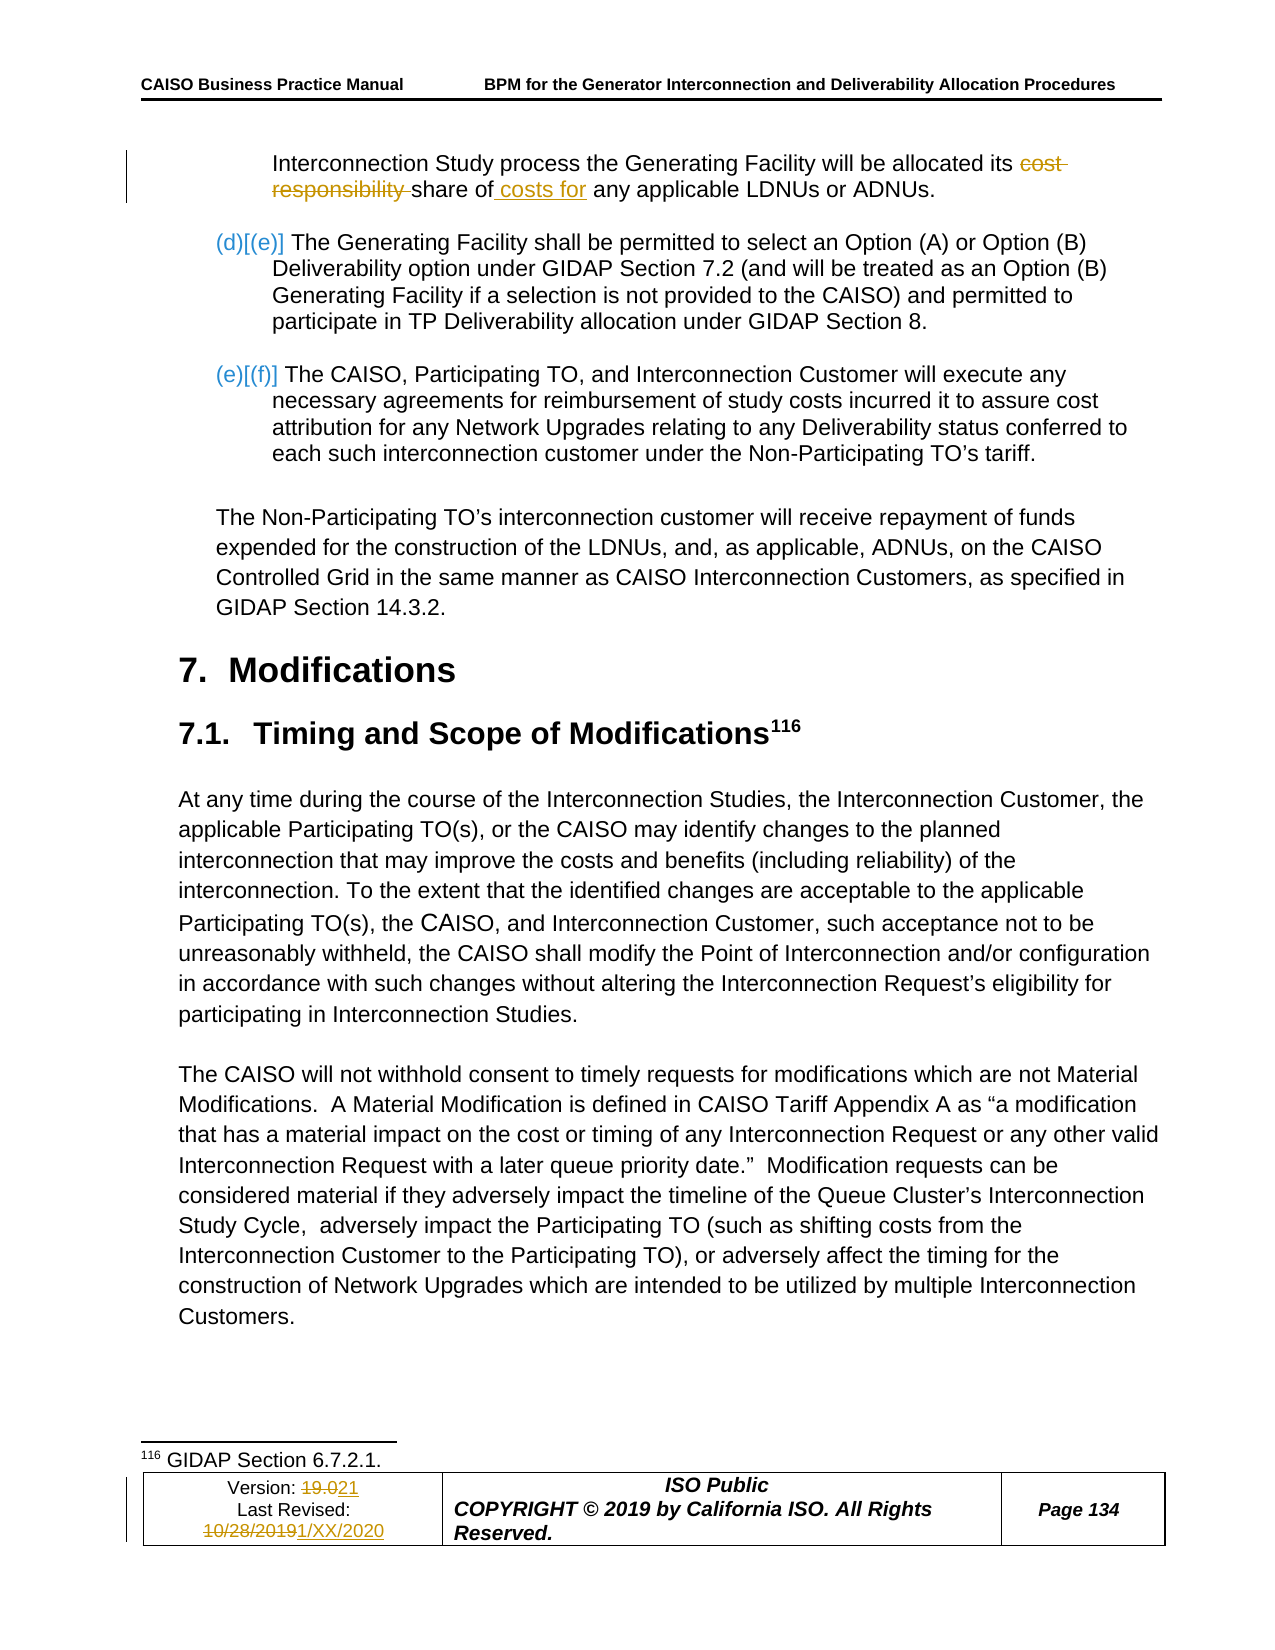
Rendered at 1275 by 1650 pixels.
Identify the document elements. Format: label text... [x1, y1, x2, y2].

list The Non-Participating TO’s interconnection customer will receive repayment of funds expended for the construction of the LDNUs, and, as applicable, ADNUs, on the CAISO Controlled Grid in the same manner as CAISO Interconnection Customers, as specified in GIDAP Section 14.3.2. [216, 504, 1162, 621]
subtitle Modifications [178, 649, 1162, 690]
list The Generating Facility shall be permitted to select an Option (A) or Option (B) Deliverability option under GIDAP Section 7.2 (and will be treated as an Option (B) Generating Facility if a selection is not provided to the CAISO) and permitted to participate in TP Deliverability allocation under GIDAP Section 8. [216, 229, 1162, 334]
text At any time during the course of the Interconnection Studies, the Interconnection Customer, the applicable Participating TO(s), or the CAISO may identify changes to the planned interconnection that may improve the costs and benefits (including reliability) of the interconnection. To the extent that the identified changes are acceptable to the applicable Participating TO(s), the CAISO, and Interconnection Customer, such acceptance not to be unreasonably withheld, the CAISO shall modify the Point of Interconnection and/or configuration in accordance with such changes without altering the Interconnection Request’s eligibility for participating in Interconnection Studies. [178, 786, 1162, 1027]
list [216, 150, 1162, 203]
subtitle Timing and Scope of Modifications [178, 715, 1162, 751]
list The CAISO, Participating TO, and Interconnection Customer will execute any necessary agreements for reimbursement of study costs incurred it to assure cost attribution for any Network Upgrades relating to any Deliverability status conferred to each such interconnection customer under the Non-Participating TO’s tariff. [216, 361, 1162, 466]
text The CAISO will not withhold consent to timely requests for modifications which are not Material Modifications. A Material Modification is defined in CAISO Tariff Appendix A as “a modification that has a material impact on the cost or timing of any Interconnection Request or any other valid Interconnection Request with a later queue priority date.” Modification requests can be considered material if they adversely impact the timeline of the Queue Cluster’s Interconnection Study Cycle, adversely impact the Participating TO (such as shifting costs from the Interconnection Customer to the Participating TO), or adversely affect the timing for the construction of Network Upgrades which are intended to be utilized by multiple Interconnection Customers. [178, 1061, 1162, 1329]
